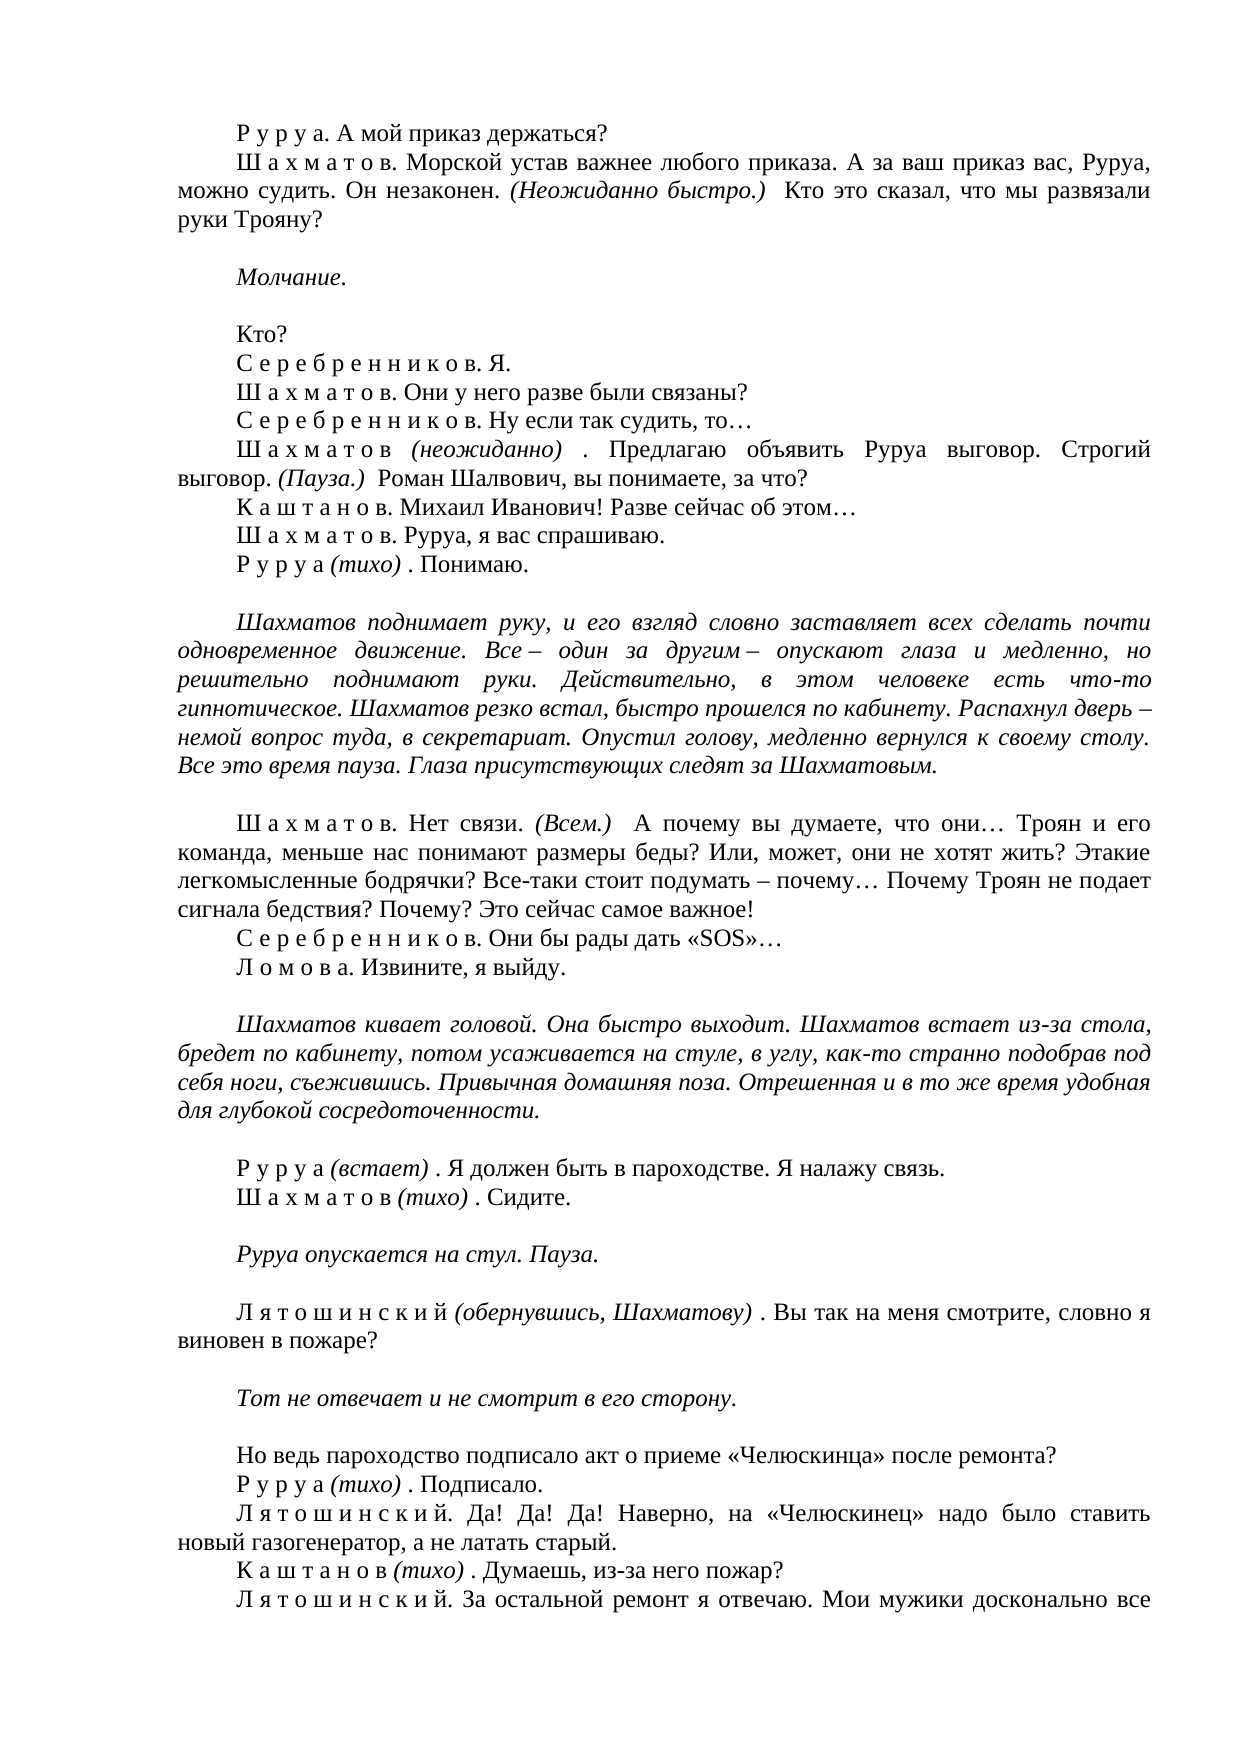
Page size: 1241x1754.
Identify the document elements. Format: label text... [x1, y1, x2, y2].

text С е р е б р е н н и к о в. Ну если так судить, то… [177, 406, 1152, 434]
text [177, 1584, 1152, 1613]
text Кто? [177, 319, 1152, 348]
text Шахматов кивает головой. Она быстро выходит. Шахматов встает из-за стола, бредет по кабинету, потом усаживается на стуле, в углу, как-то странно подобрав под себя ноги, съежившись. Привычная домашняя поза. Отрешенная и в то же время удобная для глубокой сосредоточенности. [177, 1009, 1152, 1124]
text С е р е б р е н н и к о в. Они бы рады дать «SOS»… [177, 923, 1152, 952]
text Л я т о ш и н с к и й (обернувшись, Шахматову) . Вы так на меня смотрите, словно я виновен в пожаре? [177, 1297, 1152, 1354]
text Л я т о ш и н с к и й. Да! Да! Да! Наверно, на «Челюскинец» надо было ставить новый газогенератор, а не латать старый. [177, 1498, 1152, 1556]
text Ш а х м а т о в. Они у него разве были связаны? [177, 377, 1152, 406]
text Но ведь пароходство подписало акт о приеме «Челюскинца» после ремонта? [177, 1441, 1152, 1469]
text К а ш т а н о в (тихо) . Думаешь, из-за него пожар? [177, 1556, 1152, 1584]
text Руруа опускается на стул. Пауза. [177, 1239, 1152, 1268]
text Ш а х м а т о в. Морской устав важнее любого приказа. А за ваш приказ вас, Руруа, можно судить. Он незаконен. (Неожиданно быстро.) Кто это сказал, что мы развязали руки Трояну? [177, 147, 1152, 233]
text Ш а х м а т о в. Руруа, я вас спрашиваю. [177, 521, 1152, 549]
text Молчание. [177, 262, 1152, 291]
text Р у р у а (тихо) . Подписало. [177, 1469, 1152, 1498]
text Шахматов поднимает руку, и его взгляд словно заставляет всех сделать почти одновременное движение. Все – один за другим – опускают глаза и медленно, но решительно поднимают руки. Действительно, в этом человеке есть что-то гипнотическое. Шахматов резко встал, быстро прошелся по кабинету. Распахнул дверь – немой вопрос туда, в секретариат. Опустил голову, медленно вернулся к своему столу. Все это время пауза. Глаза присутствующих следят за Шахматовым. [177, 607, 1152, 779]
text Л о м о в а. Извините, я выйду. [177, 952, 1152, 981]
text С е р е б р е н н и к о в. Я. [177, 348, 1152, 377]
text Р у р у а (встает) . Я должен быть в пароходстве. Я налажу связь. [177, 1153, 1152, 1182]
text К а ш т а н о в. Михаил Иванович! Разве сейчас об этом… [177, 492, 1152, 521]
text Р у р у а (тихо) . Понимаю. [177, 549, 1152, 578]
text Ш а х м а т о в. Нет связи. (Всем.) А почему вы думаете, что они… Троян и его команда, меньше нас понимают размеры беды? Или, может, они не хотят жить? Этакие легкомысленные бодрячки? Все-таки стоит подумать – почему… Почему Троян не подает сигнала бедствия? Почему? Это сейчас самое важное! [177, 808, 1152, 923]
text Тот не отвечает и не смотрит в его сторону. [177, 1383, 1152, 1412]
text Ш а х м а т о в (тихо) . Сидите. [177, 1182, 1152, 1211]
text Р у р у а. А мой приказ держаться? [177, 118, 1152, 147]
text Ш а х м а т о в (неожиданно) . Предлагаю объявить Руруа выговор. Строгий выговор. (Пауза.) Роман Шалвович, вы понимаете, за что? [177, 434, 1152, 492]
